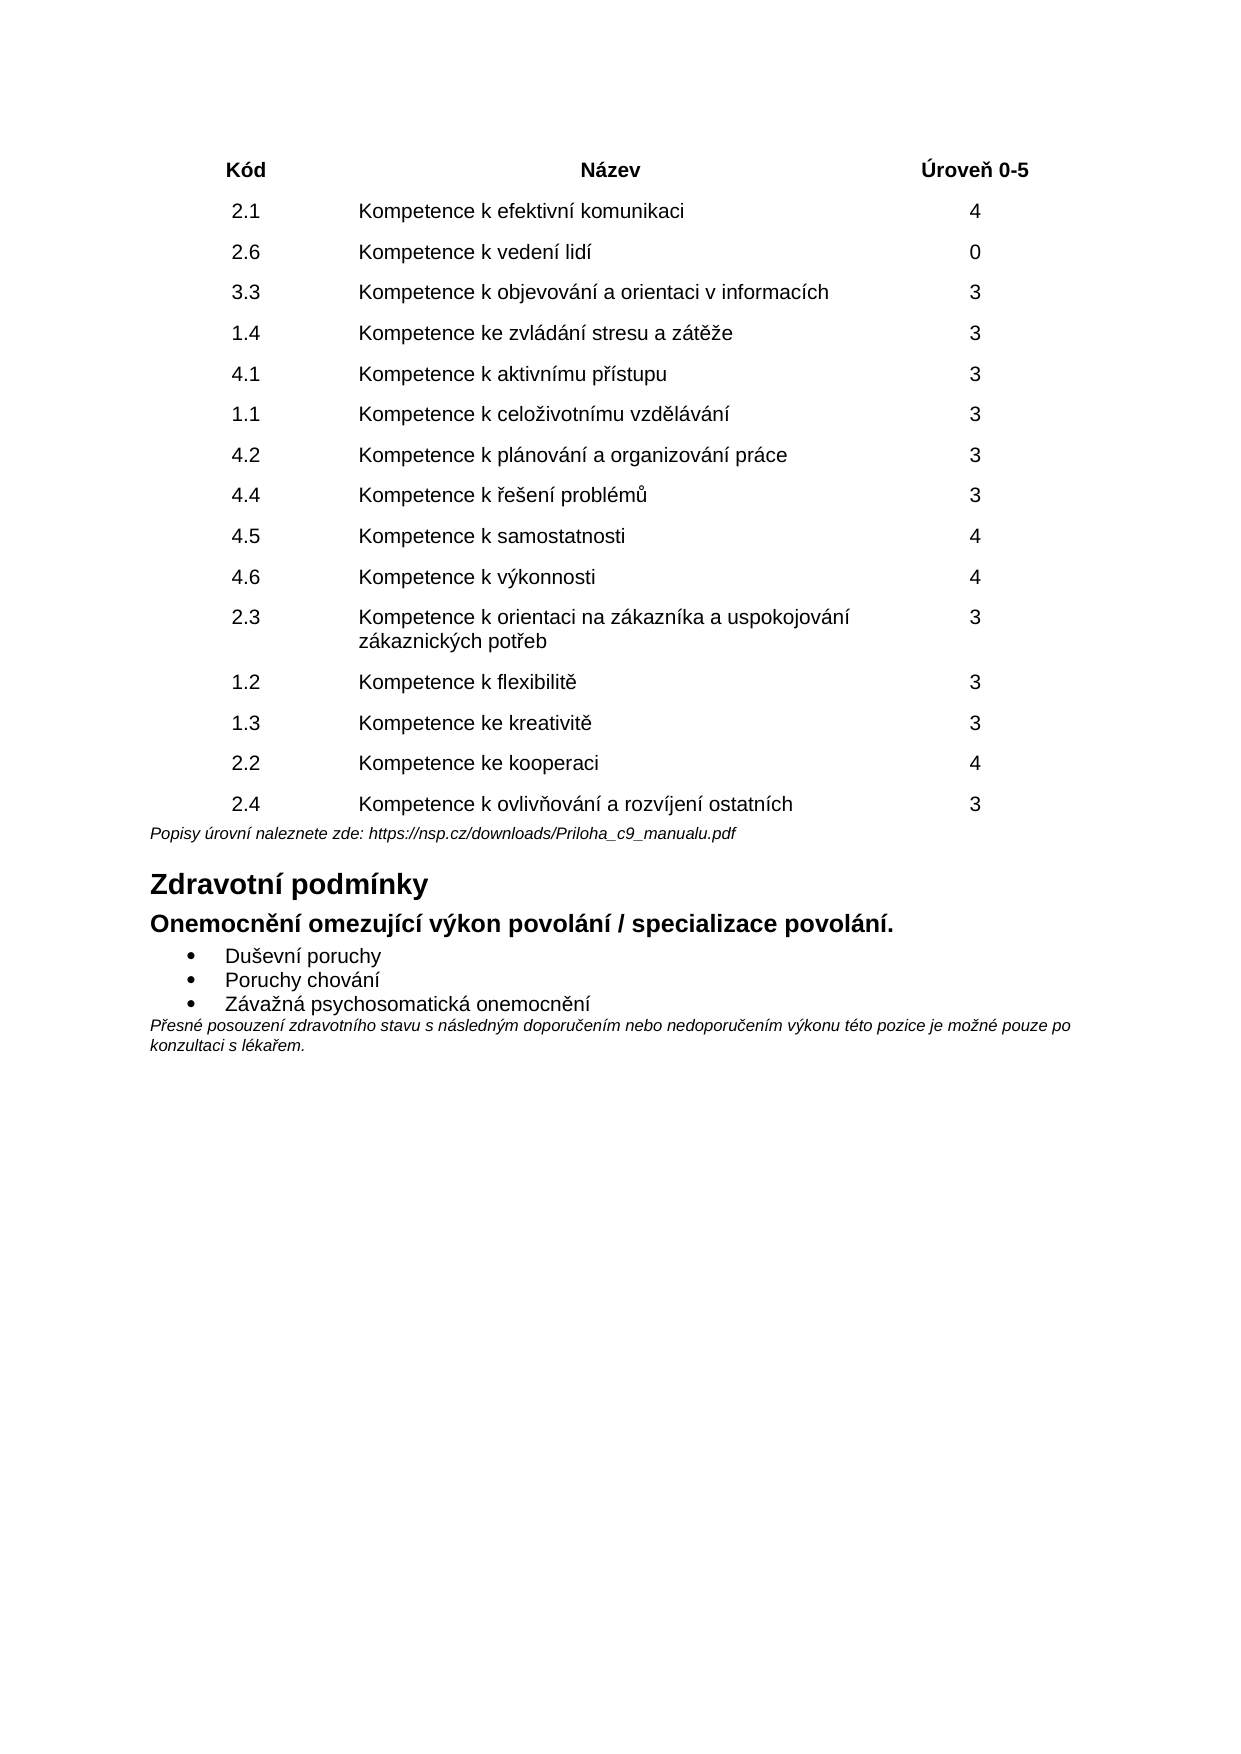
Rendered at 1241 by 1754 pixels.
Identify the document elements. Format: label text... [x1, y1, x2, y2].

table_cell 4.5 [142, 516, 350, 556]
table_header Kód [142, 150, 350, 191]
table_cell 3 [871, 353, 1079, 394]
table_cell 4.2 [142, 434, 350, 475]
table_cell 3 [871, 434, 1079, 475]
subtitle Zdravotní podmínky [150, 867, 1090, 901]
table_cell 4 [871, 191, 1079, 231]
table_cell 3 [871, 597, 1079, 661]
table_cell 4.6 [142, 556, 350, 597]
table_cell 2.3 [142, 597, 350, 661]
table_cell Kompetence k orientaci na zákazníka a uspokojování zákaznických potřeb [350, 597, 871, 661]
table_cell 1.3 [142, 702, 350, 743]
text Přesné posouzení zdravotního stavu s následným doporučením nebo nedoporučením výkonu této pozice je možné pouze po konzultaci s lékařem. [150, 1016, 1090, 1054]
subtitle Onemocnění omezující výkon povolání / specializace povolání. [150, 909, 1090, 938]
list Závažná psychosomatická onemocnění [187, 992, 1090, 1016]
table_cell 1.2 [142, 661, 350, 702]
table_cell 3 [871, 272, 1079, 312]
table_cell 3 [871, 394, 1079, 434]
table_cell Kompetence ke zvládání stresu a zátěže [350, 313, 871, 353]
table_cell Kompetence ke kooperaci [350, 743, 871, 783]
table_cell Kompetence k flexibilitě [350, 661, 871, 702]
table_cell 3.3 [142, 272, 350, 312]
table_cell Kompetence k samostatnosti [350, 516, 871, 556]
table_cell 4 [871, 516, 1079, 556]
table_cell Kompetence k celoživotnímu vzdělávání [350, 394, 871, 434]
table_cell Kompetence k aktivnímu přístupu [350, 353, 871, 394]
table_cell 4.1 [142, 353, 350, 394]
table_cell 3 [871, 475, 1079, 516]
table_cell Kompetence k ovlivňování a rozvíjení ostatních [350, 783, 871, 824]
table_cell Kompetence k řešení problémů [350, 475, 871, 516]
table_cell 1.1 [142, 394, 350, 434]
table_cell 3 [871, 661, 1079, 702]
table_cell Kompetence k plánování a organizování práce [350, 434, 871, 475]
table_cell 1.4 [142, 313, 350, 353]
table_cell 3 [871, 702, 1079, 743]
list Poruchy chování [187, 968, 1090, 992]
table_cell 4 [871, 743, 1079, 783]
table_cell 3 [871, 783, 1079, 824]
list Duševní poruchy [187, 944, 1090, 968]
table_cell 4 [871, 556, 1079, 597]
table_cell Kompetence ke kreativitě [350, 702, 871, 743]
table_cell Kompetence k výkonnosti [350, 556, 871, 597]
table_cell 2.6 [142, 231, 350, 272]
table_cell 2.2 [142, 743, 350, 783]
table_cell Kompetence k objevování a orientaci v informacích [350, 272, 871, 312]
table_cell 2.4 [142, 783, 350, 824]
table_cell 4.4 [142, 475, 350, 516]
table_header Název [350, 150, 871, 191]
table_cell 0 [871, 231, 1079, 272]
table_cell Kompetence k vedení lidí [350, 231, 871, 272]
table_cell Kompetence k efektivní komunikaci [350, 191, 871, 231]
table_header Úroveň 0-5 [871, 150, 1079, 191]
table_cell 3 [871, 313, 1079, 353]
table_cell 2.1 [142, 191, 350, 231]
text Popisy úrovní naleznete zde: https://nsp.cz/downloads/Priloha_c9_manualu.pdf [150, 824, 1090, 843]
